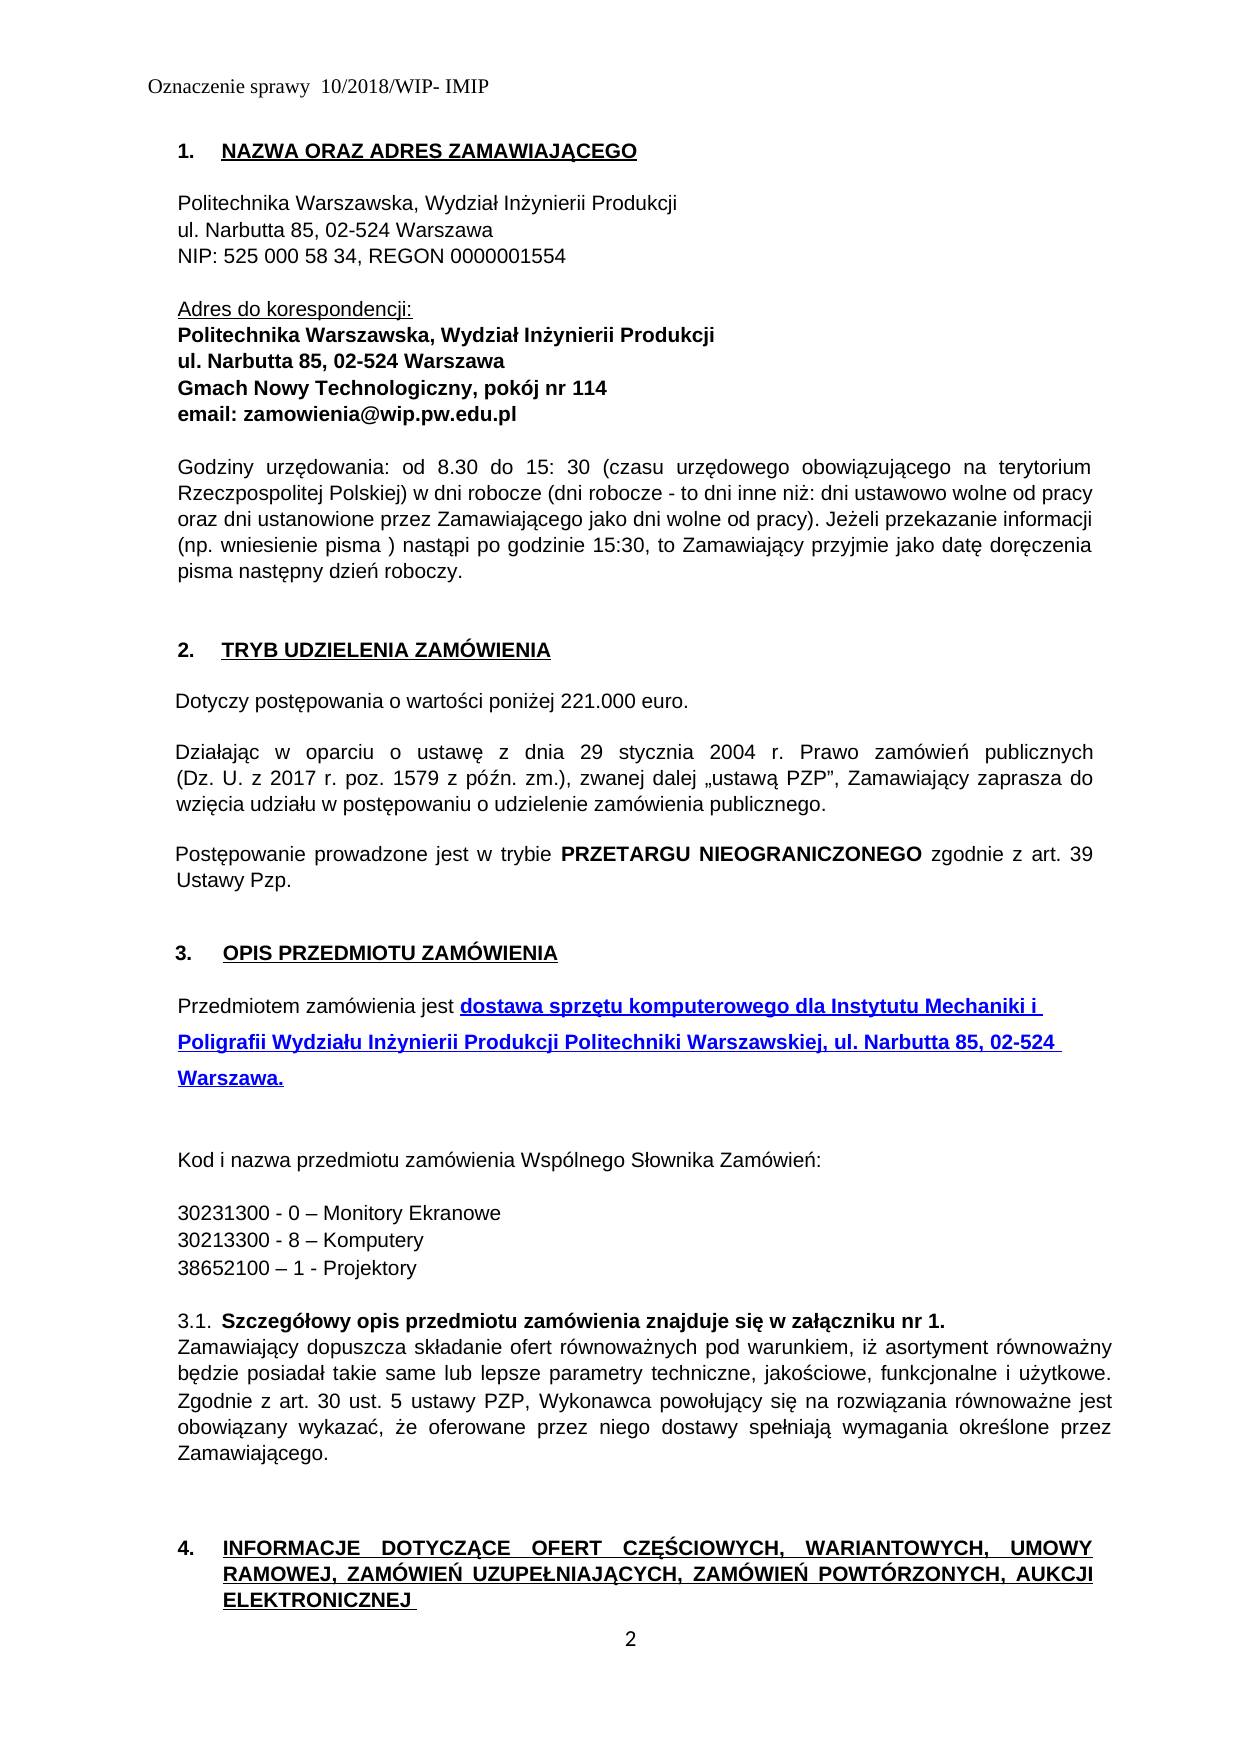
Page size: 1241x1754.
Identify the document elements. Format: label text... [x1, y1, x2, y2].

text Politechnika Warszawska, Wydział Inżynierii Produkcji [177, 191, 1093, 215]
text 30213300 - 8 – Komputery [177, 1228, 1113, 1252]
text Działając w oparciu o ustawę z dnia 29 stycznia 2004 r. Prawo zamówień publicznych (Dz. U. z 2017 r. poz. 1579 z późn. zm.), zwanej dalej „ustawą PZP”, Zamawiający zaprasza do wzięcia udziału w postępowaniu o udzielenie zamówienia publicznego. [175, 740, 1093, 815]
list INFORMACJE DOTYCZĄCE OFERT CZĘŚCIOWYCH, WARIANTOWYCH, UMOWY RAMOWEJ, ZAMÓWIEŃ UZUPEŁNIAJĄCYCH, ZAMÓWIEŃ POWTÓRZONYCH, AUKCJI ELEKTRONICZNEJ [177, 1536, 1093, 1612]
text Adres do korespondencji: [177, 297, 1093, 321]
text Politechnika Warszawska, Wydział Inżynierii Produkcji [177, 323, 1093, 347]
text Gmach Nowy Technologiczny, pokój nr 114 [177, 376, 1093, 399]
text Postępowanie prowadzone jest w trybie PRZETARGU NIEOGRANICZONEGO zgodnie z art. 39 Ustawy Pzp. [175, 842, 1093, 892]
text Dotyczy postępowania o wartości poniżej 221.000 euro. [175, 689, 1093, 713]
list Zamawiający dopuszcza składanie ofert równoważnych pod warunkiem, iż asortyment równoważny będzie posiadał takie same lub lepsze parametry techniczne, jakościowe, funkcjonalne i użytkowe. Zgodnie z art. 30 ust. 5 ustawy PZP, Wykonawca powołujący się na rozwiązania równoważne jest obowiązany wykazać, że oferowane przez niego dostawy spełniają wymagania określone przez Zamawiającego. [177, 1335, 1113, 1465]
list NAZWA ORAZ ADRES ZAMAWIAJĄCEGO [177, 138, 1093, 162]
list TRYB UDZIELENIA ZAMÓWIENIA [133, 638, 1093, 662]
text ul. Narbutta 85, 02-524 Warszawa [177, 349, 1093, 373]
text ul. Narbutta 85, 02-524 Warszawa [177, 217, 1093, 241]
text Godziny urzędowania: od 8.30 do 15: 30 (czasu urzędowego obowiązującego na terytorium Rzeczpospolitej Polskiej) w dni robocze (dni robocze - to dni inne niż: dni ustawowo wolne od pracy oraz dni ustanowione przez Zamawiającego jako dni wolne od pracy). Jeżeli przekazanie informacji (np. wniesienie pisma ) nastąpi po godzinie 15:30, to Zamawiający przyjmie jako datę doręczenia pisma następny dzień roboczy. [177, 455, 1093, 583]
text email: zamowienia@wip.pw.edu.pl [177, 402, 1093, 426]
text 38652100 – 1 - Projektory [177, 1256, 1093, 1280]
list Szczegółowy opis przedmiotu zamówienia znajduje się w załączniku nr 1. [177, 1308, 1093, 1332]
text Przedmiotem zamówienia jest dostawa sprzętu komputerowego dla Instytutu Mechaniki i Poligrafii Wydziału Inżynierii Produkcji Politechniki Warszawskiej, ul. Narbutta 85, 02-524 Warszawa. [177, 993, 1113, 1089]
text NIP: 525 000 58 34, REGON 0000001554 [177, 244, 1093, 268]
list OPIS PRZEDMIOTU ZAMÓWIENIA [175, 941, 1093, 965]
text 30231300 - 0 – Monitory Ekranowe [177, 1201, 1113, 1225]
text Kod i nazwa przedmiotu zamówienia Wspólnego Słownika Zamówień: [177, 1148, 1113, 1172]
